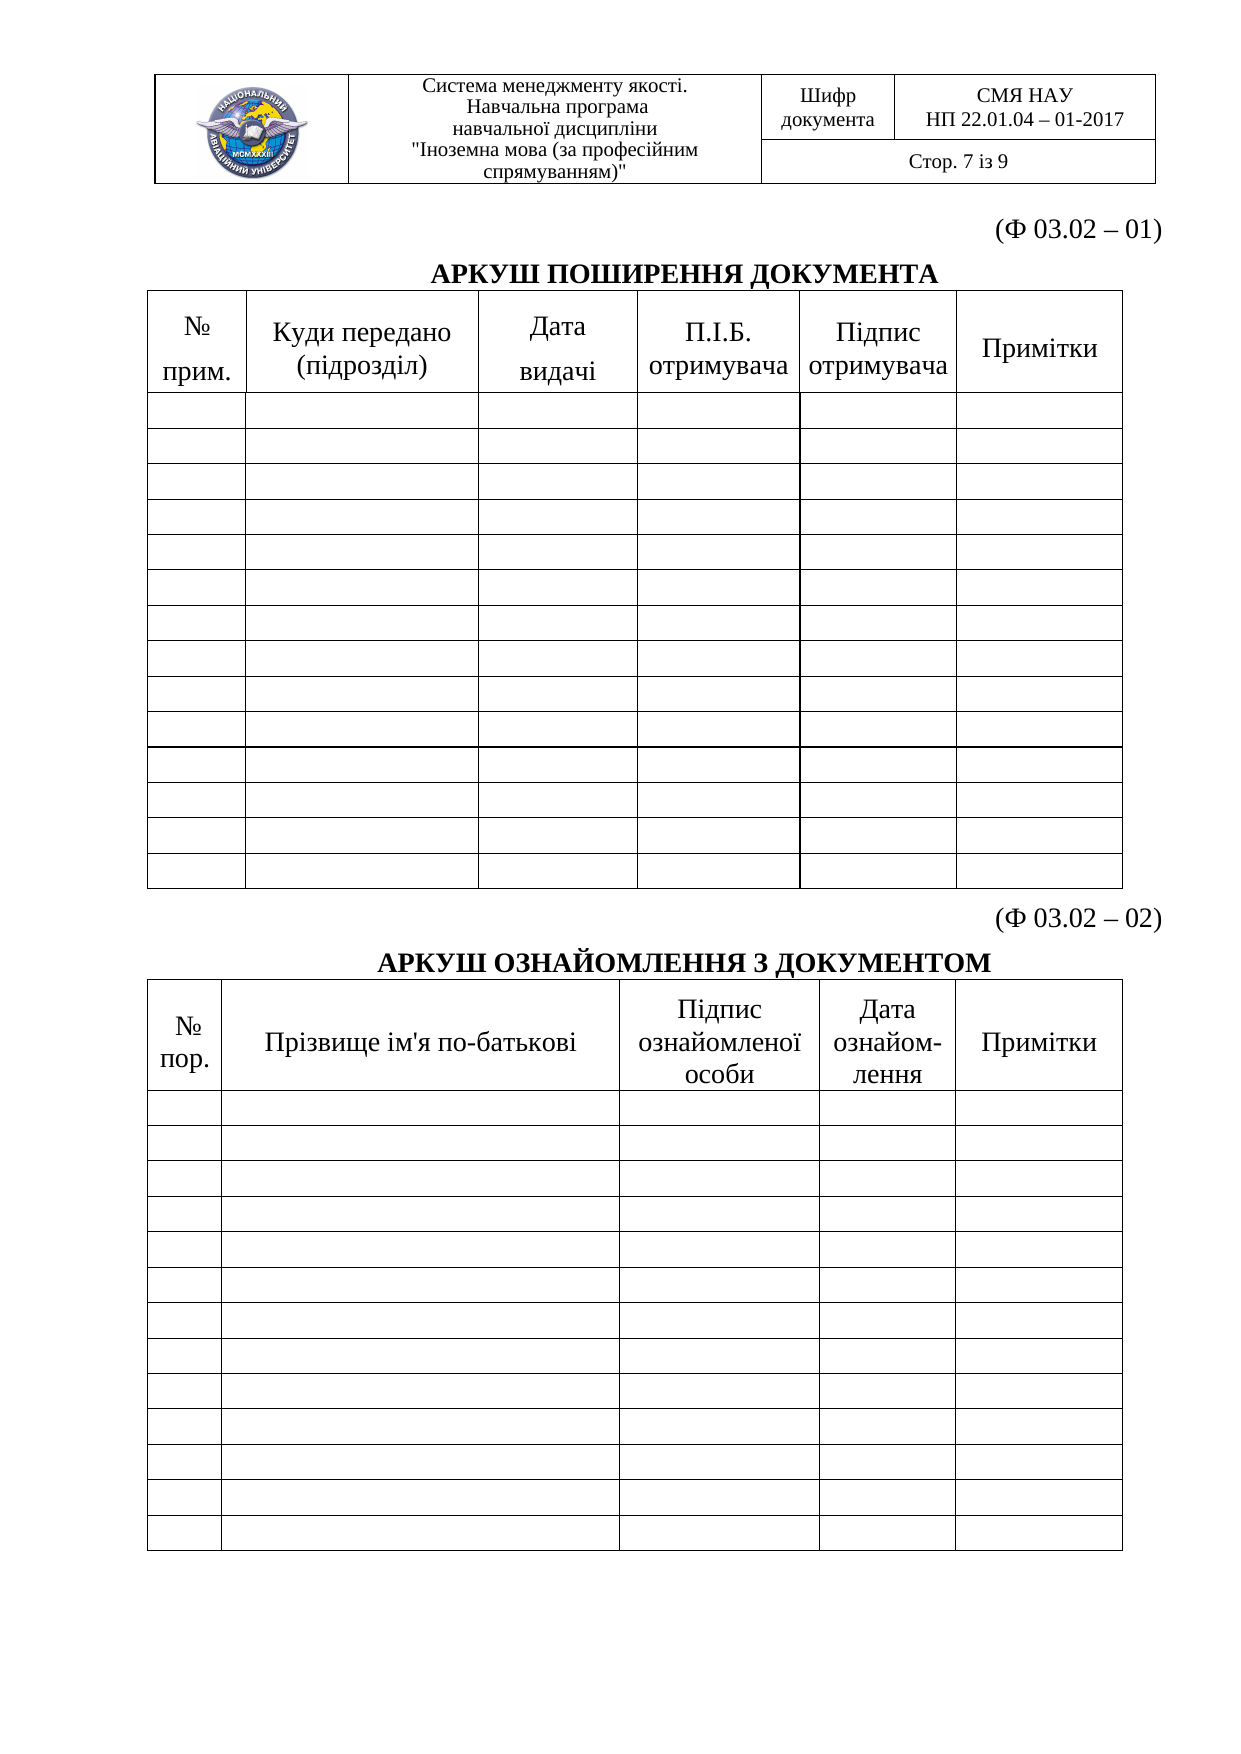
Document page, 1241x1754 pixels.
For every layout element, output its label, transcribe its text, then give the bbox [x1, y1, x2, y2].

table_cell [479, 818, 637, 853]
table_cell [820, 1374, 955, 1408]
table_cell [638, 783, 799, 817]
table_cell [620, 1516, 819, 1550]
table_header № пор. [148, 980, 221, 1089]
table_cell [148, 1197, 221, 1231]
table_cell [820, 1161, 955, 1196]
table_cell [801, 783, 956, 817]
table_cell [148, 1480, 221, 1514]
table_cell [638, 393, 799, 428]
table_cell [957, 393, 1122, 428]
table_cell [957, 854, 1122, 888]
table_cell [801, 535, 956, 569]
table_cell [638, 712, 799, 746]
table_cell [620, 1445, 819, 1479]
table_cell [148, 783, 245, 817]
table_cell [479, 393, 637, 428]
table_cell [479, 712, 637, 746]
table_cell [222, 1197, 619, 1231]
table_cell [246, 783, 478, 817]
table_cell [638, 818, 799, 853]
table_cell [148, 1303, 221, 1337]
table_cell [801, 570, 956, 605]
table_cell [638, 570, 799, 605]
table_cell [957, 464, 1122, 498]
table_cell [820, 1480, 955, 1514]
table_cell [956, 1091, 1122, 1125]
table_cell [956, 1303, 1122, 1337]
table_cell [148, 500, 245, 534]
table_cell [222, 1480, 619, 1514]
table_cell [148, 712, 245, 746]
table_cell [222, 1409, 619, 1444]
table_cell [801, 641, 956, 676]
table_cell [956, 1232, 1122, 1267]
table_cell [222, 1303, 619, 1337]
table_cell [479, 500, 637, 534]
table_cell [956, 1445, 1122, 1479]
table_cell [620, 1197, 819, 1231]
table_cell [148, 1516, 221, 1550]
table_cell [479, 429, 637, 463]
table_cell [222, 1126, 619, 1160]
table_cell [479, 535, 637, 569]
table_cell [957, 641, 1122, 676]
table_header № прим. [148, 291, 246, 392]
table_cell [956, 1409, 1122, 1444]
table_cell [222, 1161, 619, 1196]
table_cell [620, 1161, 819, 1196]
table_cell [222, 1516, 619, 1550]
table_cell [148, 1091, 221, 1125]
table_cell [479, 606, 637, 640]
table_cell [246, 712, 478, 746]
table_cell [148, 1409, 221, 1444]
table_cell [246, 748, 478, 782]
table_cell [222, 1374, 619, 1408]
table_cell [246, 500, 478, 534]
table_cell [820, 1339, 955, 1373]
table_header Примітки [957, 291, 1122, 392]
table_cell [638, 429, 799, 463]
table_cell [148, 535, 245, 569]
table_cell [479, 677, 637, 711]
table_cell [956, 1374, 1122, 1408]
table_header Примітки [956, 980, 1122, 1089]
table_cell [638, 641, 799, 676]
table_cell [801, 429, 956, 463]
table_header Дата видачі [479, 291, 637, 392]
table_cell [638, 677, 799, 711]
table_cell [956, 1516, 1122, 1550]
text (Ф 03.02 – 01) [148, 213, 1162, 245]
table_cell [638, 606, 799, 640]
table_cell [638, 500, 799, 534]
table_cell [246, 464, 478, 498]
table_cell [620, 1126, 819, 1160]
table_cell [222, 1232, 619, 1267]
table_cell [957, 712, 1122, 746]
table_cell [801, 606, 956, 640]
table_cell [638, 464, 799, 498]
table_header Прізвище ім'я по-батькові [222, 980, 619, 1089]
table_cell [246, 429, 478, 463]
table_cell [148, 1126, 221, 1160]
table_header Підпис ознайомленої особи [620, 980, 819, 1089]
table_cell [820, 1516, 955, 1550]
table_cell [820, 1268, 955, 1302]
table_header Дата ознайом-лення [820, 980, 955, 1089]
table_cell [148, 1445, 221, 1479]
table_cell [957, 818, 1122, 853]
table_cell [957, 748, 1122, 782]
table_cell [820, 1303, 955, 1337]
table_cell [820, 1126, 955, 1160]
table_cell [801, 854, 956, 888]
table_cell [956, 1161, 1122, 1196]
table_cell [148, 677, 245, 711]
table_cell [620, 1232, 819, 1267]
table_cell [479, 854, 637, 888]
table_cell [620, 1374, 819, 1408]
table_cell [246, 854, 478, 888]
text АРКУШ ОЗНАЙОМЛЕННЯ З ДОКУМЕНТОМ [148, 946, 1162, 979]
table_cell [222, 1445, 619, 1479]
table_cell [148, 393, 245, 428]
table_cell [820, 1091, 955, 1125]
table_cell [222, 1268, 619, 1302]
table_cell [956, 1197, 1122, 1231]
table_cell [479, 464, 637, 498]
table_header Куди передано (підрозділ) [247, 291, 478, 392]
table_cell [957, 606, 1122, 640]
table_cell [479, 748, 637, 782]
table_cell [957, 535, 1122, 569]
table_cell [246, 393, 478, 428]
text (Ф 03.02 – 02) [148, 902, 1162, 934]
table_cell [148, 1232, 221, 1267]
table_cell [148, 570, 245, 605]
table_cell [148, 606, 245, 640]
table_cell [246, 606, 478, 640]
table_cell [479, 641, 637, 676]
table_cell [801, 500, 956, 534]
table_cell [148, 1374, 221, 1408]
table_cell [620, 1409, 819, 1444]
table_cell [956, 1480, 1122, 1514]
table_cell [820, 1445, 955, 1479]
table_header П.І.Б. отримувача [638, 291, 799, 392]
table_cell [148, 818, 245, 853]
table_cell [222, 1091, 619, 1125]
table_cell [956, 1339, 1122, 1373]
table_cell [148, 1268, 221, 1302]
table_cell [801, 712, 956, 746]
table_cell [820, 1409, 955, 1444]
table_cell [148, 1339, 221, 1373]
text АРКУШ ПОШИРЕННЯ ДОКУМЕНТА [148, 257, 1162, 290]
table_cell [620, 1268, 819, 1302]
table_cell [957, 429, 1122, 463]
table_cell [820, 1197, 955, 1231]
table_cell [246, 641, 478, 676]
table_cell [246, 818, 478, 853]
table_cell [957, 500, 1122, 534]
table_cell [148, 464, 245, 498]
table_cell [957, 677, 1122, 711]
table_cell [148, 748, 245, 782]
picture [196, 84, 308, 179]
table_cell [956, 1126, 1122, 1160]
table_cell [479, 783, 637, 817]
table_cell [620, 1091, 819, 1125]
table_cell [956, 1268, 1122, 1302]
table_cell [246, 570, 478, 605]
table_cell [148, 429, 245, 463]
table_cell [620, 1339, 819, 1373]
table_cell [638, 535, 799, 569]
table_cell [620, 1303, 819, 1337]
table_cell [801, 393, 956, 428]
table_cell [957, 570, 1122, 605]
table_cell [801, 464, 956, 498]
table_cell [222, 1339, 619, 1373]
table_cell [620, 1480, 819, 1514]
table_cell [801, 818, 956, 853]
table_cell [957, 783, 1122, 817]
table_cell [148, 641, 245, 676]
table_cell [148, 854, 245, 888]
table_cell [479, 570, 637, 605]
table_cell [801, 748, 956, 782]
table_cell [148, 1161, 221, 1196]
table_cell [801, 677, 956, 711]
table_header Підпис отримувача [800, 291, 956, 392]
table_cell [246, 535, 478, 569]
table_cell [638, 854, 799, 888]
table_cell [638, 748, 799, 782]
table_cell [246, 677, 478, 711]
table_cell [820, 1232, 955, 1267]
